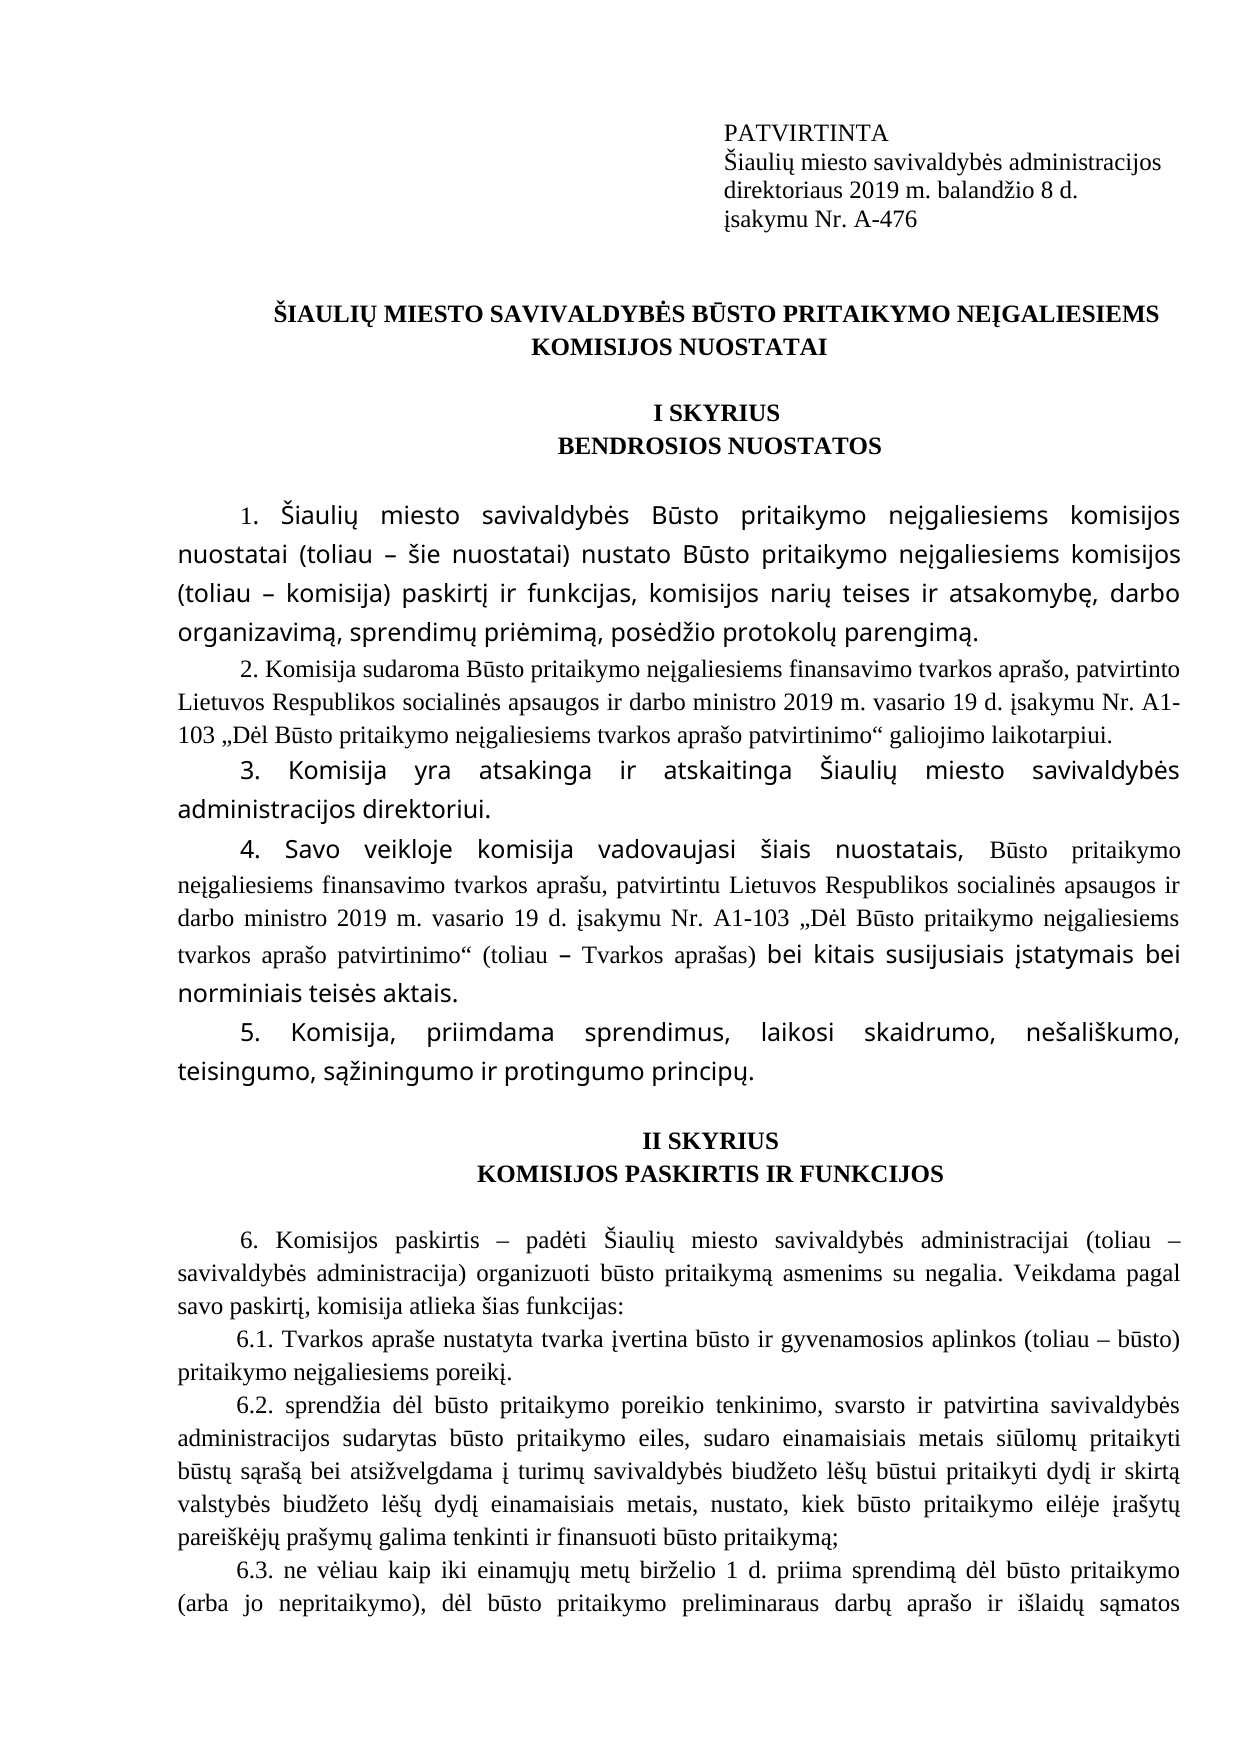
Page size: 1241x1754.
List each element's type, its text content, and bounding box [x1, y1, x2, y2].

text 6. Komisijos paskirtis – padėti Šiaulių miesto savivaldybės administracijai (toliau –savivaldybės administracija) organizuoti būsto pritaikymą asmenims su negalia. Veikdama pagal savo paskirtį, komisija atlieka šias funkcijas: [177, 1225, 1181, 1320]
text 2. Komisija sudaroma Būsto pritaikymo neįgaliesiems finansavimo tvarkos aprašo, patvirtinto Lietuvos Respublikos socialinės apsaugos ir darbo ministro 2019 m. vasario 19 d. įsakymu Nr. A1-103 „Dėl Būsto pritaikymo neįgaliesiems tvarkos aprašo patvirtinimo“ galiojimo laikotarpiui. [177, 654, 1181, 749]
text įsakymu Nr. A-476 [723, 204, 1181, 233]
text komisijos PASKIRTIS ir funkcijos [240, 1159, 1181, 1188]
text ŠIAULIŲ MIESTO SAVIVALDYBĖS Būsto pritaikymo neįgaliesiems komisijos nuostatai [177, 299, 1181, 361]
text Šiaulių miesto savivaldybės administracijos [723, 147, 1181, 176]
text direktoriaus 2019 m. balandžio 8 d. [723, 176, 1181, 204]
text i SKYRIUS [177, 398, 1181, 427]
text 4. Savo veikloje komisija vadovaujasi šiais nuostatais, Būsto pritaikymo neįgaliesiems finansavimo tvarkos aprašu, patvirtintu Lietuvos Respublikos socialinės apsaugos ir darbo ministro 2019 m. vasario 19 d. įsakymu Nr. A1-103 „Dėl Būsto pritaikymo neįgaliesiems tvarkos aprašo patvirtinimo“ (toliau – Tvarkos aprašas) bei kitais susijusiais įstatymais bei norminiais teisės aktais. [177, 831, 1181, 1010]
text 6.2. sprendžia dėl būsto pritaikymo poreikio tenkinimo, svarsto ir patvirtina savivaldybės administracijos sudarytas būsto pritaikymo eiles, sudaro einamaisiais metais siūlomų pritaikyti būstų sąrašą bei atsižvelgdama į turimų savivaldybės biudžeto lėšų būstui pritaikyti dydį ir skirtą valstybės biudžeto lėšų dydį einamaisiais metais, nustato, kiek būsto pritaikymo eilėje įrašytų pareiškėjų prašymų galima tenkinti ir finansuoti būsto pritaikymą; [177, 1390, 1181, 1551]
text 5. Komisija, priimdama sprendimus, laikosi skaidrumo, nešališkumo, teisingumo, sąžiningumo ir protingumo principų. [177, 1015, 1181, 1088]
text ii SKYRIUS [240, 1126, 1181, 1155]
text 6.1. Tvarkos apraše nustatyta tvarka įvertina būsto ir gyvenamosios aplinkos (toliau – būsto) pritaikymo neįgaliesiems poreikį. [177, 1324, 1181, 1386]
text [177, 1556, 1181, 1617]
text Bendrosios nuostatos [177, 431, 1181, 460]
text PATVIRTINTA [723, 118, 1181, 147]
text 3. Komisija yra atsakinga ir atskaitinga Šiaulių miesto savivaldybės administracijos direktoriui. [177, 753, 1181, 826]
text 1. Šiaulių miesto savivaldybės Būsto pritaikymo neįgaliesiems komisijos nuostatai (toliau – šie nuostatai) nustato Būsto pritaikymo neįgaliesiems komisijos (toliau – komisija) paskirtį ir funkcijas, komisijos narių teises ir atsakomybę, darbo organizavimą, sprendimų priėmimą, posėdžio protokolų parengimą. [177, 497, 1181, 649]
